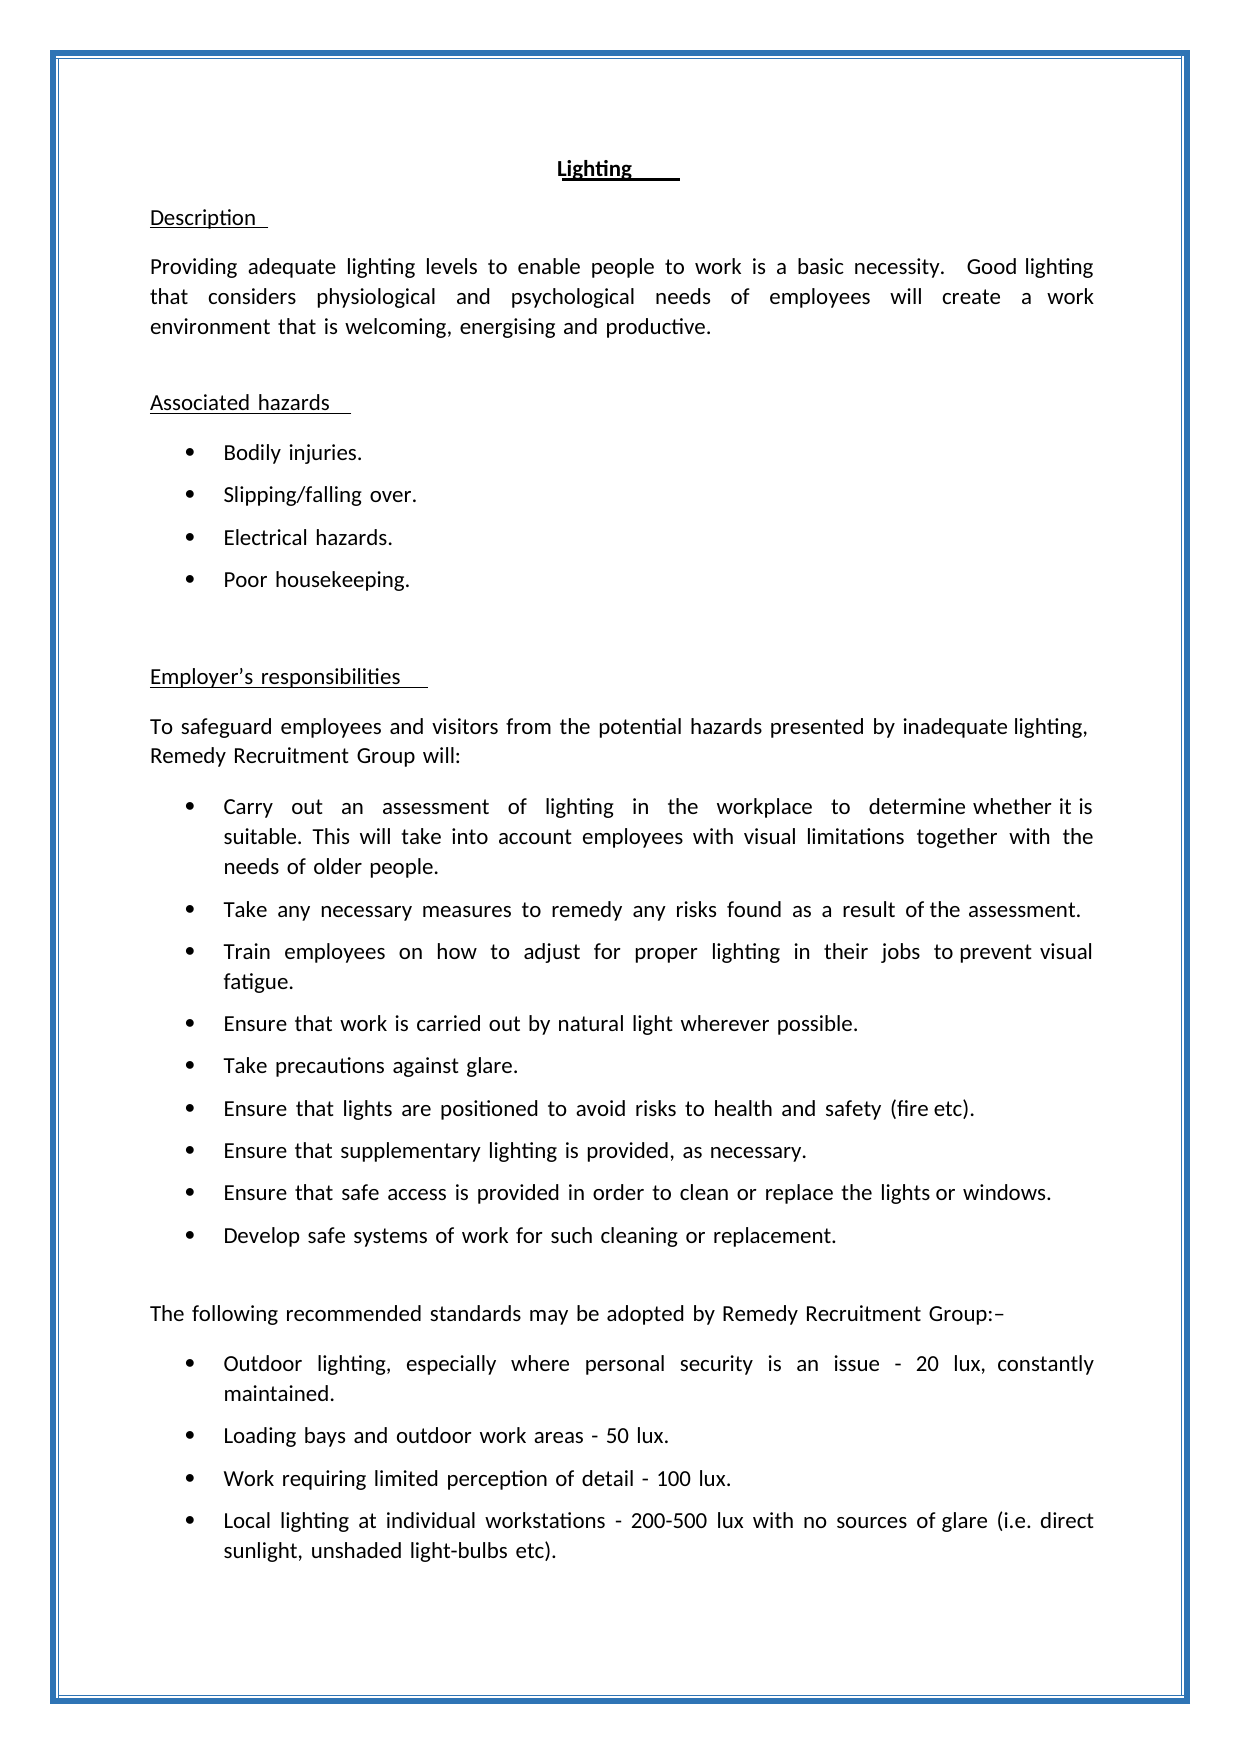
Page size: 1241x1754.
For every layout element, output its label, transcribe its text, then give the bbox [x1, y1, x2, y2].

list Take any necessary measures to remedy any risks found as a result of the assessment. [186, 895, 1094, 923]
list Ensure that safe access is provided in order to clean or replace the lights or windows. [186, 1178, 1094, 1206]
list Carry out an assessment of lighting in the workplace to determine whether it is suitable. This will take into account employees with visual limitations together with the needs of older people. [186, 792, 1094, 880]
text Providing adequate lighting levels to enable people to work is a basic necessity. Good lighting that considers physiological and psychological needs of employees will create a work environment that is welcoming, energising and productive. [150, 252, 1094, 340]
text Employer’s responsibilities [150, 664, 1103, 688]
text To safeguard employees and visitors from the potential hazards presented by inadequate lighting, Remedy Recruitment Group will: [150, 712, 1094, 770]
text Description [150, 204, 1103, 228]
list Poor housekeeping. [186, 565, 1103, 593]
list Ensure that work is carried out by natural light wherever possible. [186, 1009, 1103, 1037]
list Loading bays and outdoor work areas - 50 lux. [186, 1422, 1103, 1450]
list Develop safe systems of work for such cleaning or replacement. [186, 1221, 1103, 1249]
list Work requiring limited perception of detail - 100 lux. [186, 1464, 1103, 1492]
list Ensure that supplementary lighting is provided, as necessary. [186, 1136, 1103, 1164]
list Take precautions against glare. [186, 1051, 1103, 1079]
list Electrical hazards. [186, 523, 1103, 551]
text Lighting [507, 150, 682, 180]
list Outdoor lighting, especially where personal security is an issue - 20 lux, constantly maintained. [186, 1349, 1094, 1407]
list Train employees on how to adjust for proper lighting in their jobs to prevent visual fatigue. [186, 937, 1094, 995]
list Slipping/falling over. [186, 480, 1103, 508]
text The following recommended standards may be adopted by Remedy Recruitment Group:– [150, 1299, 1103, 1327]
list Bodily injuries. [186, 438, 1103, 466]
list Ensure that lights are positioned to avoid risks to health and safety (fire etc). [186, 1094, 1094, 1122]
text Associated hazards [150, 390, 354, 414]
list Local lighting at individual workstations - 200-500 lux with no sources of glare (i.e. direct sunlight, unshaded light-bulbs etc). [186, 1506, 1094, 1564]
